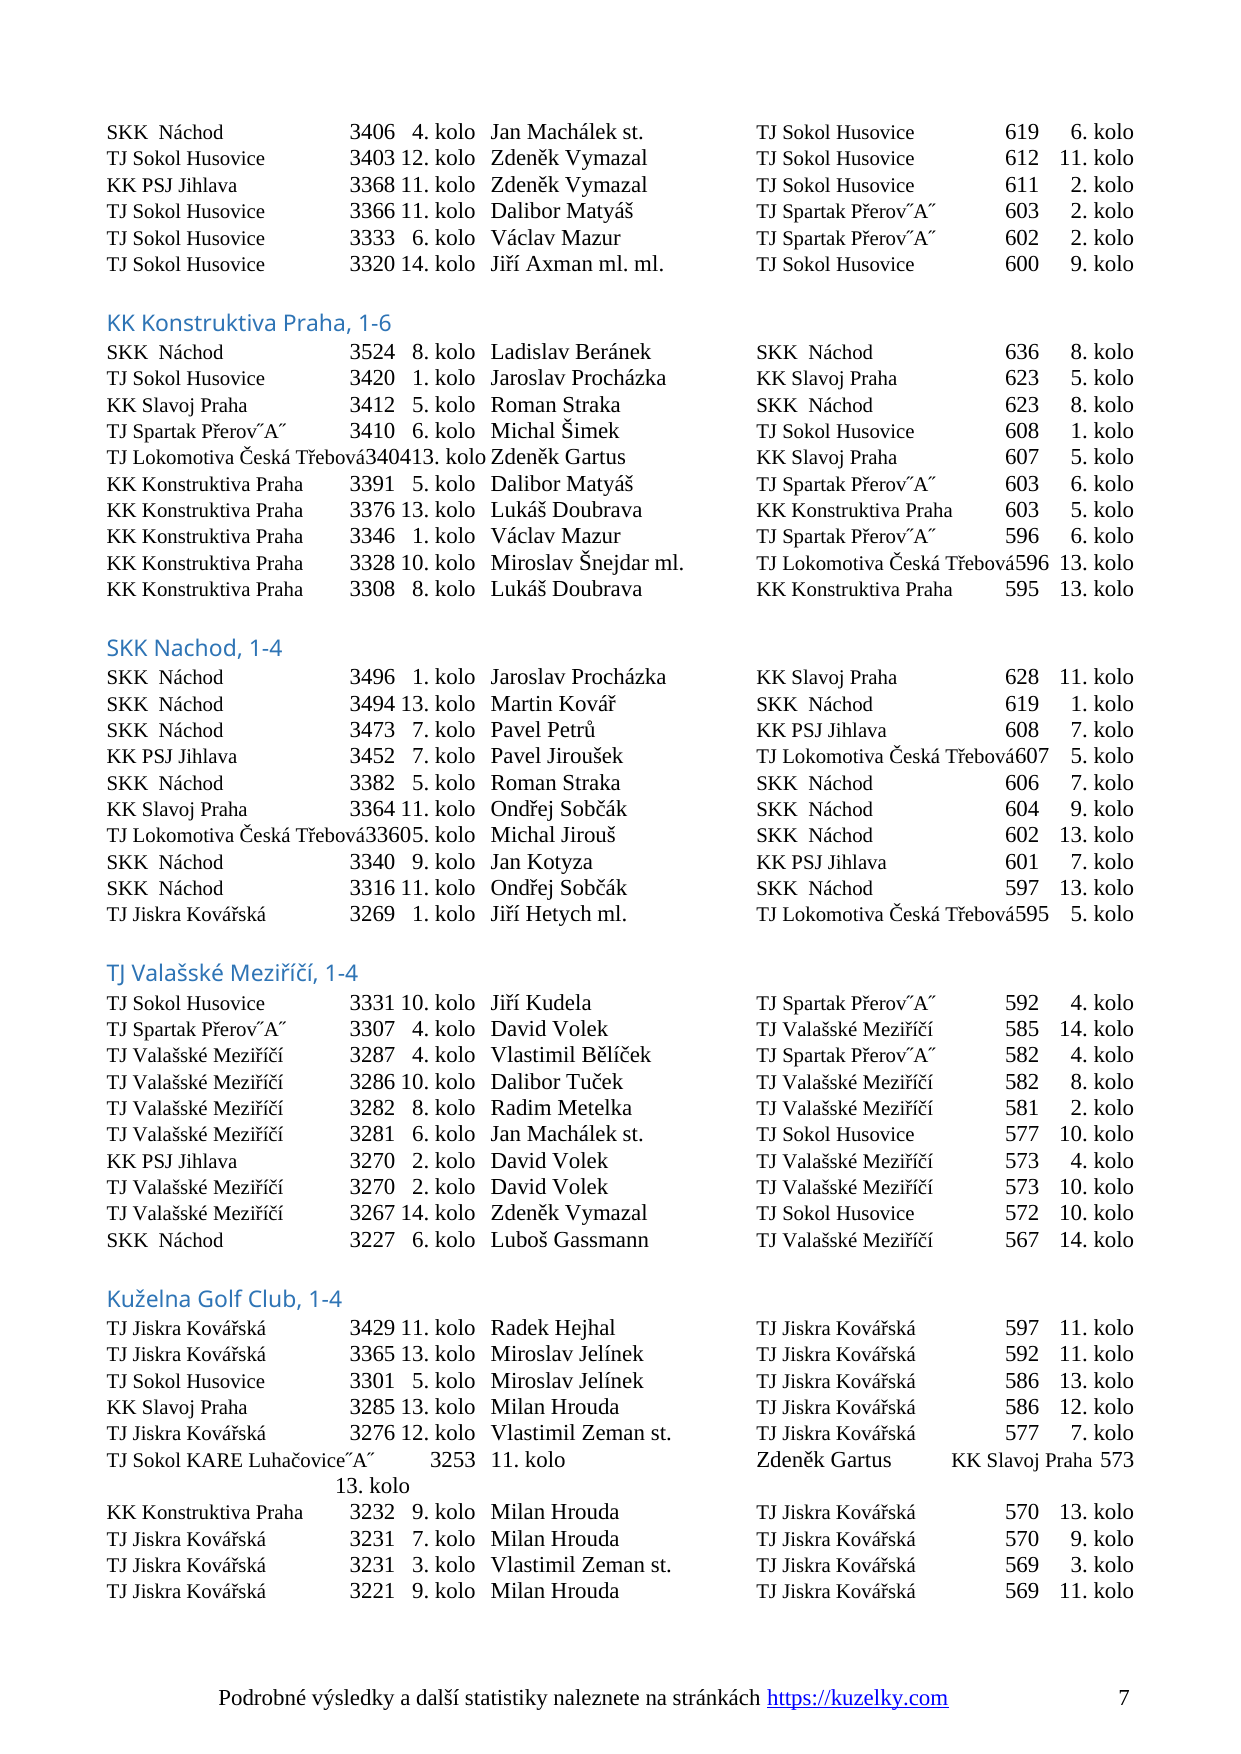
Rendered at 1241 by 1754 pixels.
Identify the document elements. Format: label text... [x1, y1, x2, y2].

text TJ Lokomotiva Česká Třebová 3360 5. kolo Michal Jirouš SKK Náchod 602 13. kolo [106, 821, 1134, 848]
subtitle KK Konstruktiva Praha, 1-6 [106, 307, 1134, 338]
text TJ Jiskra Kovářská 3429 11. kolo Radek Hejhal TJ Jiskra Kovářská 597 11. kolo [106, 1314, 1134, 1340]
text SKK Náchod 3473 7. kolo Pavel Petrů KK PSJ Jihlava 608 7. kolo [106, 716, 1134, 742]
text KK Slavoj Praha 3285 13. kolo Milan Hrouda TJ Jiskra Kovářská 586 12. kolo [106, 1393, 1134, 1419]
text TJ Valašské Meziříčí 3287 4. kolo Vlastimil Bělíček TJ Spartak Přerov˝A˝ 582 4. kolo [106, 1041, 1134, 1068]
text SKK Náchod 3494 13. kolo Martin Kovář SKK Náchod 619 1. kolo [106, 690, 1134, 716]
text TJ Sokol Husovice 3320 14. kolo Jiří Axman ml. ml. TJ Sokol Husovice 600 9. kolo [106, 250, 1134, 276]
text KK PSJ Jihlava 3452 7. kolo Pavel Jiroušek TJ Lokomotiva Česká Třebová 607 5. kolo [106, 742, 1134, 769]
text TJ Jiskra Kovářská 3231 7. kolo Milan Hrouda TJ Jiskra Kovářská 570 9. kolo [106, 1525, 1134, 1551]
text KK PSJ Jihlava 3270 2. kolo David Volek TJ Valašské Meziříčí 573 4. kolo [106, 1147, 1134, 1173]
text TJ Sokol Husovice 3301 5. kolo Miroslav Jelínek TJ Jiskra Kovářská 586 13. kolo [106, 1367, 1134, 1393]
text SKK Náchod 3524 8. kolo Ladislav Beránek SKK Náchod 636 8. kolo [106, 338, 1134, 364]
text KK Slavoj Praha 3412 5. kolo Roman Straka SKK Náchod 623 8. kolo [106, 391, 1134, 417]
text TJ Sokol Husovice 3331 10. kolo Jiří Kudela TJ Spartak Přerov˝A˝ 592 4. kolo [106, 989, 1134, 1015]
text SKK Náchod 3496 1. kolo Jaroslav Procházka KK Slavoj Praha 628 11. kolo [106, 663, 1134, 690]
text TJ Sokol Husovice 3420 1. kolo Jaroslav Procházka KK Slavoj Praha 623 5. kolo [106, 364, 1134, 391]
text KK Konstruktiva Praha 3308 8. kolo Lukáš Doubrava KK Konstruktiva Praha 595 13. kolo [106, 575, 1134, 602]
text TJ Jiskra Kovářská 3269 1. kolo Jiří Hetych ml. TJ Lokomotiva Česká Třebová 595 5. kolo [106, 901, 1134, 927]
text KK Slavoj Praha 3364 11. kolo Ondřej Sobčák SKK Náchod 604 9. kolo [106, 795, 1134, 821]
subtitle Kuželna Golf Club, 1-4 [106, 1283, 1134, 1314]
text TJ Sokol Husovice 3333 6. kolo Václav Mazur TJ Spartak Přerov˝A˝ 602 2. kolo [106, 223, 1134, 250]
text KK Konstruktiva Praha 3391 5. kolo Dalibor Matyáš TJ Spartak Přerov˝A˝ 603 6. kolo [106, 470, 1134, 496]
text TJ Spartak Přerov˝A˝ 3410 6. kolo Michal Šimek TJ Sokol Husovice 608 1. kolo [106, 417, 1134, 443]
text TJ Sokol KARE Luhačovice˝A˝ 3253 11. kolo Zdeněk Gartus KK Slavoj Praha 573 13. kolo [106, 1446, 1134, 1498]
text TJ Jiskra Kovářská 3365 13. kolo Miroslav Jelínek TJ Jiskra Kovářská 592 11. kolo [106, 1340, 1134, 1367]
text TJ Valašské Meziříčí 3281 6. kolo Jan Machálek st. TJ Sokol Husovice 577 10. kolo [106, 1120, 1134, 1147]
text TJ Valašské Meziříčí 3286 10. kolo Dalibor Tuček TJ Valašské Meziříčí 582 8. kolo [106, 1068, 1134, 1094]
text TJ Sokol Husovice 3403 12. kolo Zdeněk Vymazal TJ Sokol Husovice 612 11. kolo [106, 144, 1134, 171]
text TJ Valašské Meziříčí 3270 2. kolo David Volek TJ Valašské Meziříčí 573 10. kolo [106, 1173, 1134, 1199]
text KK Konstruktiva Praha 3232 9. kolo Milan Hrouda TJ Jiskra Kovářská 570 13. kolo [106, 1498, 1134, 1525]
text TJ Jiskra Kovářská 3221 9. kolo Milan Hrouda TJ Jiskra Kovářská 569 11. kolo [106, 1577, 1134, 1604]
text TJ Valašské Meziříčí 3267 14. kolo Zdeněk Vymazal TJ Sokol Husovice 572 10. kolo [106, 1199, 1134, 1226]
text TJ Valašské Meziříčí 3282 8. kolo Radim Metelka TJ Valašské Meziříčí 581 2. kolo [106, 1094, 1134, 1120]
text SKK Náchod 3406 4. kolo Jan Machálek st. TJ Sokol Husovice 619 6. kolo [106, 118, 1134, 144]
text SKK Náchod 3227 6. kolo Luboš Gassmann TJ Valašské Meziříčí 567 14. kolo [106, 1226, 1134, 1252]
text KK Konstruktiva Praha 3346 1. kolo Václav Mazur TJ Spartak Přerov˝A˝ 596 6. kolo [106, 522, 1134, 549]
text KK Konstruktiva Praha 3328 10. kolo Miroslav Šnejdar ml. TJ Lokomotiva Česká Třebová 596 13. kolo [106, 549, 1134, 575]
subtitle SKK Nachod, 1-4 [106, 632, 1134, 663]
text SKK Náchod 3340 9. kolo Jan Kotyza KK PSJ Jihlava 601 7. kolo [106, 848, 1134, 874]
text TJ Lokomotiva Česká Třebová 3404 13. kolo Zdeněk Gartus KK Slavoj Praha 607 5. kolo [106, 443, 1134, 470]
text TJ Spartak Přerov˝A˝ 3307 4. kolo David Volek TJ Valašské Meziříčí 585 14. kolo [106, 1015, 1134, 1041]
text TJ Jiskra Kovářská 3231 3. kolo Vlastimil Zeman st. TJ Jiskra Kovářská 569 3. kolo [106, 1551, 1134, 1577]
text TJ Sokol Husovice 3366 11. kolo Dalibor Matyáš TJ Spartak Přerov˝A˝ 603 2. kolo [106, 197, 1134, 223]
subtitle TJ Valašské Meziříčí, 1-4 [106, 957, 1134, 989]
text KK Konstruktiva Praha 3376 13. kolo Lukáš Doubrava KK Konstruktiva Praha 603 5. kolo [106, 496, 1134, 522]
text TJ Jiskra Kovářská 3276 12. kolo Vlastimil Zeman st. TJ Jiskra Kovářská 577 7. kolo [106, 1419, 1134, 1446]
text SKK Náchod 3382 5. kolo Roman Straka SKK Náchod 606 7. kolo [106, 769, 1134, 795]
text SKK Náchod 3316 11. kolo Ondřej Sobčák SKK Náchod 597 13. kolo [106, 874, 1134, 901]
text KK PSJ Jihlava 3368 11. kolo Zdeněk Vymazal TJ Sokol Husovice 611 2. kolo [106, 171, 1134, 197]
